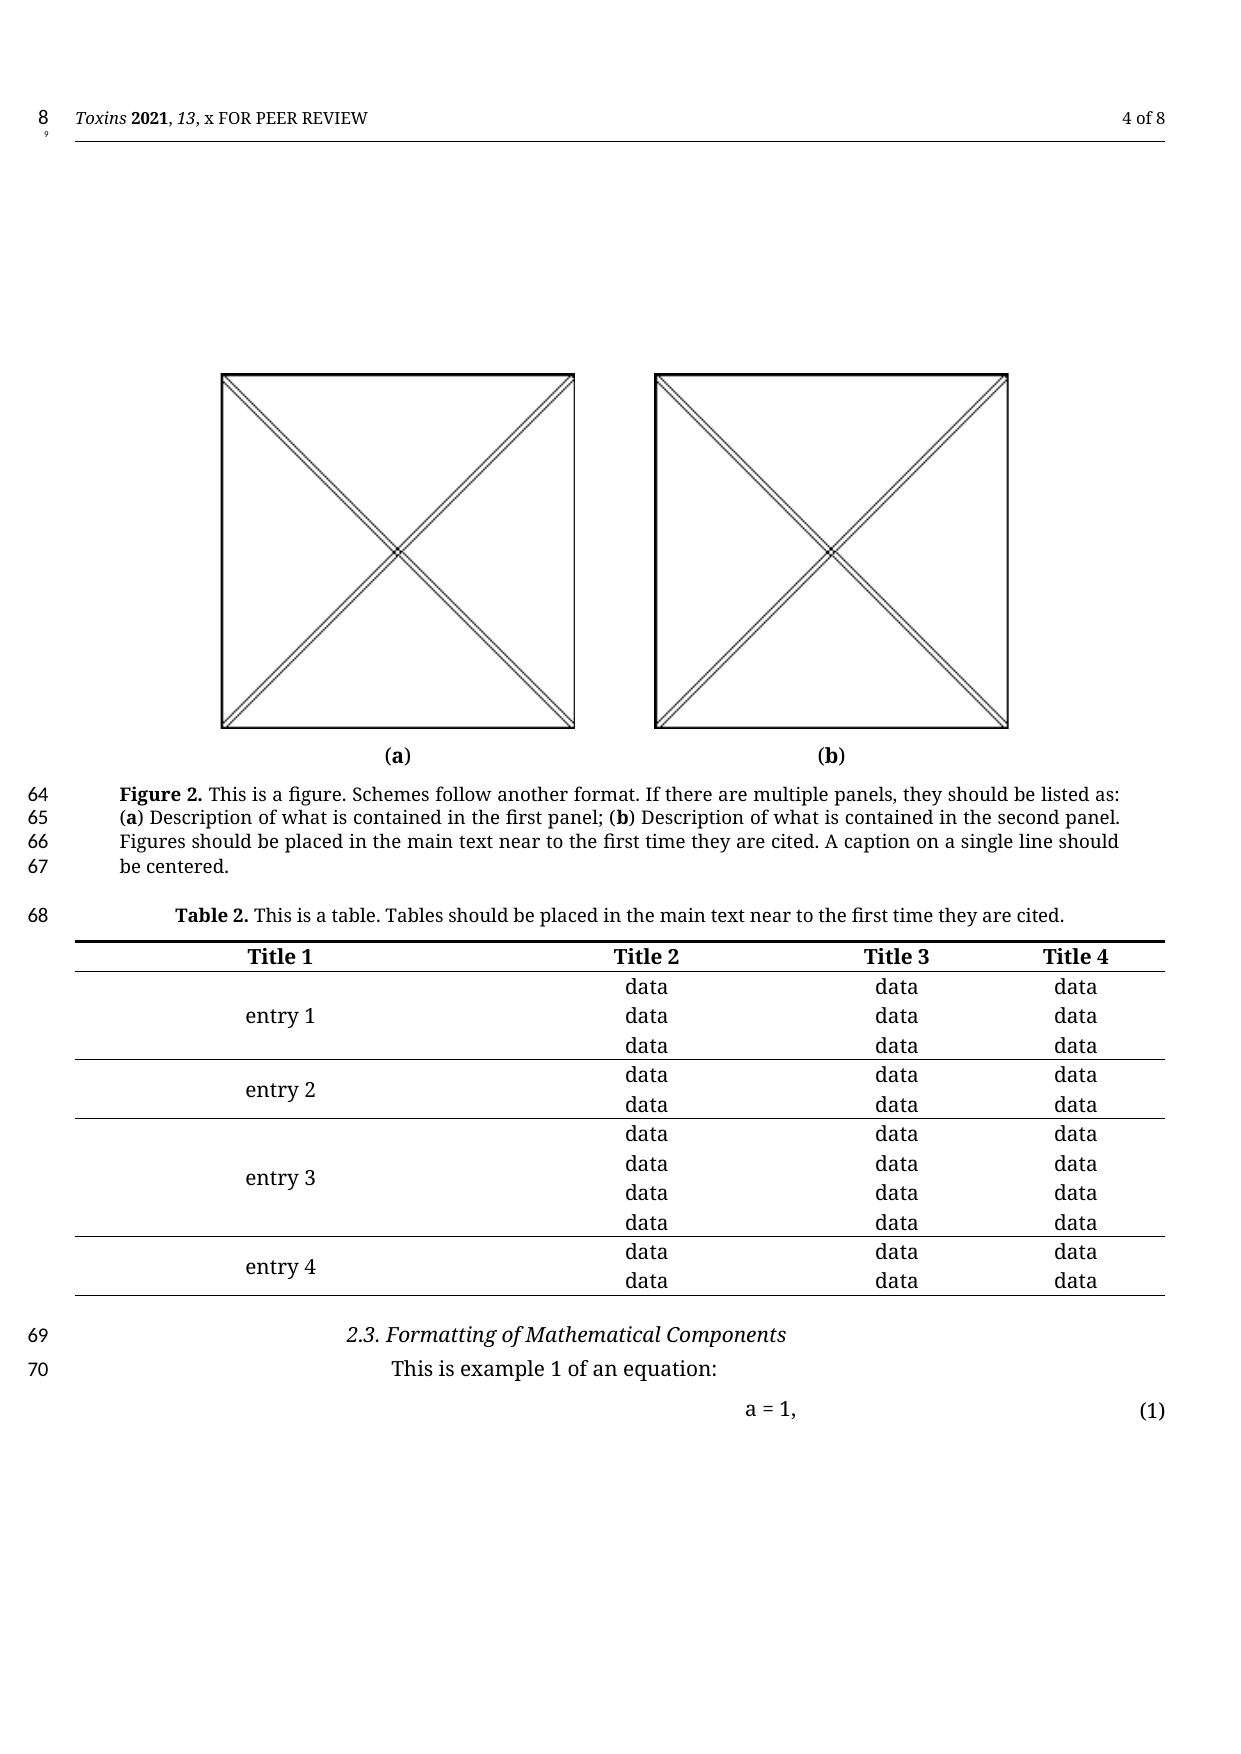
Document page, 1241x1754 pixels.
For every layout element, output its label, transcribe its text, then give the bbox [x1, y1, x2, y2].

table_header [186, 374, 609, 741]
table_cell data [808, 1148, 986, 1177]
table_cell (a) [186, 741, 609, 769]
table_cell data [986, 1030, 1165, 1059]
table_cell data [808, 1266, 986, 1295]
table_cell data [808, 1177, 986, 1207]
table_cell data [486, 1207, 807, 1236]
table_header Title 1 [75, 943, 486, 971]
table_header [609, 374, 1054, 741]
table_cell data [986, 972, 1165, 1000]
table_cell data [986, 1000, 1165, 1030]
table_cell data [808, 1119, 986, 1148]
table_cell data [986, 1148, 1165, 1177]
table_header Title 3 [808, 943, 986, 971]
table_cell data [486, 1266, 807, 1295]
table_cell data [986, 1119, 1165, 1148]
table_cell data [486, 1177, 807, 1207]
table_cell data [808, 1237, 986, 1266]
table_cell data [986, 1089, 1165, 1118]
table_cell data [486, 1030, 807, 1059]
table_header Title 4 [986, 943, 1165, 971]
table_cell data [486, 1148, 807, 1177]
table_cell entry 3 [75, 1119, 486, 1236]
table_cell entry 4 [75, 1237, 486, 1295]
table_header Title 2 [486, 943, 807, 971]
table_cell data [808, 1060, 986, 1089]
text This is example 1 of an equation: [347, 1354, 1165, 1381]
table_cell data [986, 1177, 1165, 1207]
table_cell entry 1 [75, 972, 486, 1059]
table_cell entry 2 [75, 1060, 486, 1118]
table_cell data [486, 1119, 807, 1148]
table_header a = 1, [347, 1381, 1120, 1440]
table_cell data [808, 1089, 986, 1118]
table_cell data [808, 1000, 986, 1030]
table_cell data [486, 1089, 807, 1118]
table_cell data [808, 1207, 986, 1236]
table_cell data [808, 972, 986, 1000]
table_cell data [486, 1000, 807, 1030]
table_cell data [486, 1237, 807, 1266]
table_cell data [986, 1207, 1165, 1236]
table_cell data [986, 1266, 1165, 1295]
table_cell data [486, 972, 807, 1000]
text Table 2. This is a table. Tables should be placed in the main text near to the first time they are cited. [75, 904, 1165, 928]
picture [220, 373, 575, 729]
subtitle 2.3. Formatting of Mathematical Components [347, 1321, 1165, 1348]
table_cell (b) [609, 741, 1054, 769]
text Figure 2. This is a figure. Schemes follow another format. If there are multiple panels, they should be listed as: (a) Description of what is contained in the first panel; (b) Description of what is contained in the second panel. Figures should be placed in the main text near to the first time they are cited. A caption on a single line should be centered. [119, 782, 1121, 879]
table_cell data [986, 1237, 1165, 1266]
table_cell data [986, 1060, 1165, 1089]
table_header (1) [1120, 1381, 1165, 1440]
picture [654, 373, 1009, 729]
table_cell data [486, 1060, 807, 1089]
table_cell data [808, 1030, 986, 1059]
